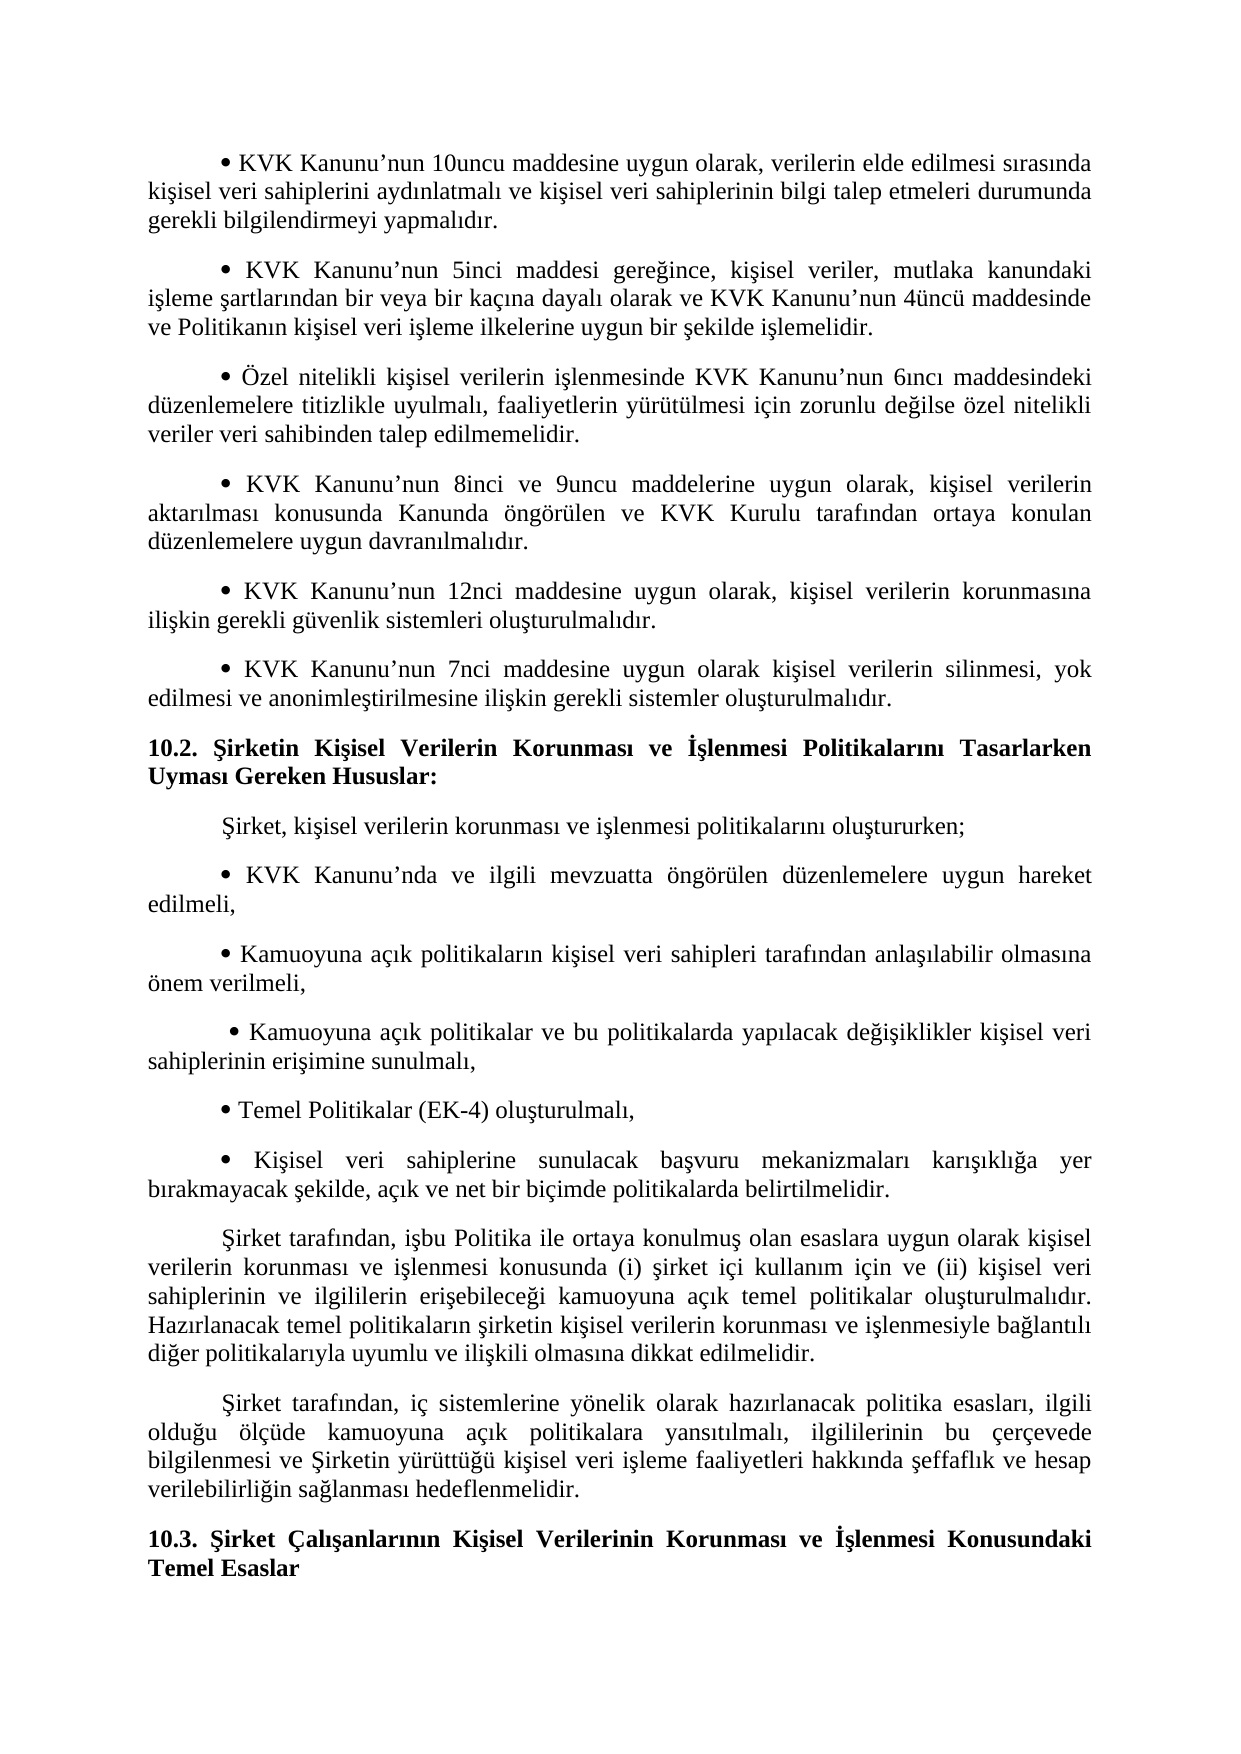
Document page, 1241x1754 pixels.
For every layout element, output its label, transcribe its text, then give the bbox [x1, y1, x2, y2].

text Şirket tarafından, iç sistemlerine yönelik olarak hazırlanacak politika esasları, ilgili olduğu ölçüde kamuoyuna açık politikalara yansıtılmalı, ilgililerinin bu çerçevede bilgilenmesi ve Şirketin yürüttüğü kişisel veri işleme faaliyetleri hakkında şeffaflık ve hesap verilebilirliğin sağlanması hedeflenmelidir. [148, 1388, 1093, 1503]
text 10.3. Şirket Çalışanlarının Kişisel Verilerinin Korunması ve İşlenmesi Konusundaki Temel Esaslar [148, 1524, 1093, 1581]
text Kamuoyuna açık politikalar ve bu politikalarda yapılacak değişiklikler kişisel veri sahiplerinin erişimine sunulmalı, [148, 1017, 1093, 1075]
text KVK Kanunu’nun 5inci maddesi gereğince, kişisel veriler, mutlaka kanundaki işleme şartlarından bir veya bir kaçına dayalı olarak ve KVK Kanunu’nun 4üncü maddesinde ve Politikanın kişisel veri işleme ilkelerine uygun bir şekilde işlemelidir. [148, 255, 1093, 341]
text Kişisel veri sahiplerine sunulacak başvuru mekanizmaları karışıklığa yer bırakmayacak şekilde, açık ve net bir biçimde politikalarda belirtilmelidir. [148, 1145, 1093, 1203]
text KVK Kanunu’nun 7nci maddesine uygun olarak kişisel verilerin silinmesi, yok edilmesi ve anonimleştirilmesine ilişkin gerekli sistemler oluşturulmalıdır. [148, 654, 1093, 712]
text KVK Kanunu’nun 10uncu maddesine uygun olarak, verilerin elde edilmesi sırasında kişisel veri sahiplerini aydınlatmalı ve kişisel veri sahiplerinin bilgi talep etmeleri durumunda gerekli bilgilendirmeyi yapmalıdır. [148, 148, 1093, 234]
text Şirket, kişisel verilerin korunması ve işlenmesi politikalarını oluştururken; [148, 811, 1093, 840]
text Temel Politikalar (EK-4) oluşturulmalı, [148, 1096, 1093, 1124]
text Özel nitelikli kişisel verilerin işlenmesinde KVK Kanunu’nun 6ıncı maddesindeki düzenlemelere titizlikle uyulmalı, faaliyetlerin yürütülmesi için zorunlu değilse özel nitelikli veriler veri sahibinden talep edilmemelidir. [148, 362, 1093, 448]
text Kamuoyuna açık politikaların kişisel veri sahipleri tarafından anlaşılabilir olmasına önem verilmeli, [148, 939, 1093, 996]
text KVK Kanunu’nun 8inci ve 9uncu maddelerine uygun olarak, kişisel verilerin aktarılması konusunda Kanunda öngörülen ve KVK Kurulu tarafından ortaya konulan düzenlemelere uygun davranılmalıdır. [148, 469, 1093, 555]
text KVK Kanunu’nda ve ilgili mevzuatta öngörülen düzenlemelere uygun hareket edilmeli, [148, 861, 1093, 918]
text 10.2. Şirketin Kişisel Verilerin Korunması ve İşlenmesi Politikalarını Tasarlarken Uyması Gereken Hususlar: [148, 733, 1093, 790]
text Şirket tarafından, işbu Politika ile ortaya konulmuş olan esaslara uygun olarak kişisel verilerin korunması ve işlenmesi konusunda (i) şirket içi kullanım için ve (ii) kişisel veri sahiplerinin ve ilgililerin erişebileceği kamuoyuna açık temel politikalar oluşturulmalıdır. Hazırlanacak temel politikaların şirketin kişisel verilerin korunması ve işlenmesiyle bağlantılı diğer politikalarıyla uyumlu ve ilişkili olmasına dikkat edilmelidir. [148, 1223, 1093, 1367]
text KVK Kanunu’nun 12nci maddesine uygun olarak, kişisel verilerin korunmasına ilişkin gerekli güvenlik sistemleri oluşturulmalıdır. [148, 576, 1093, 633]
